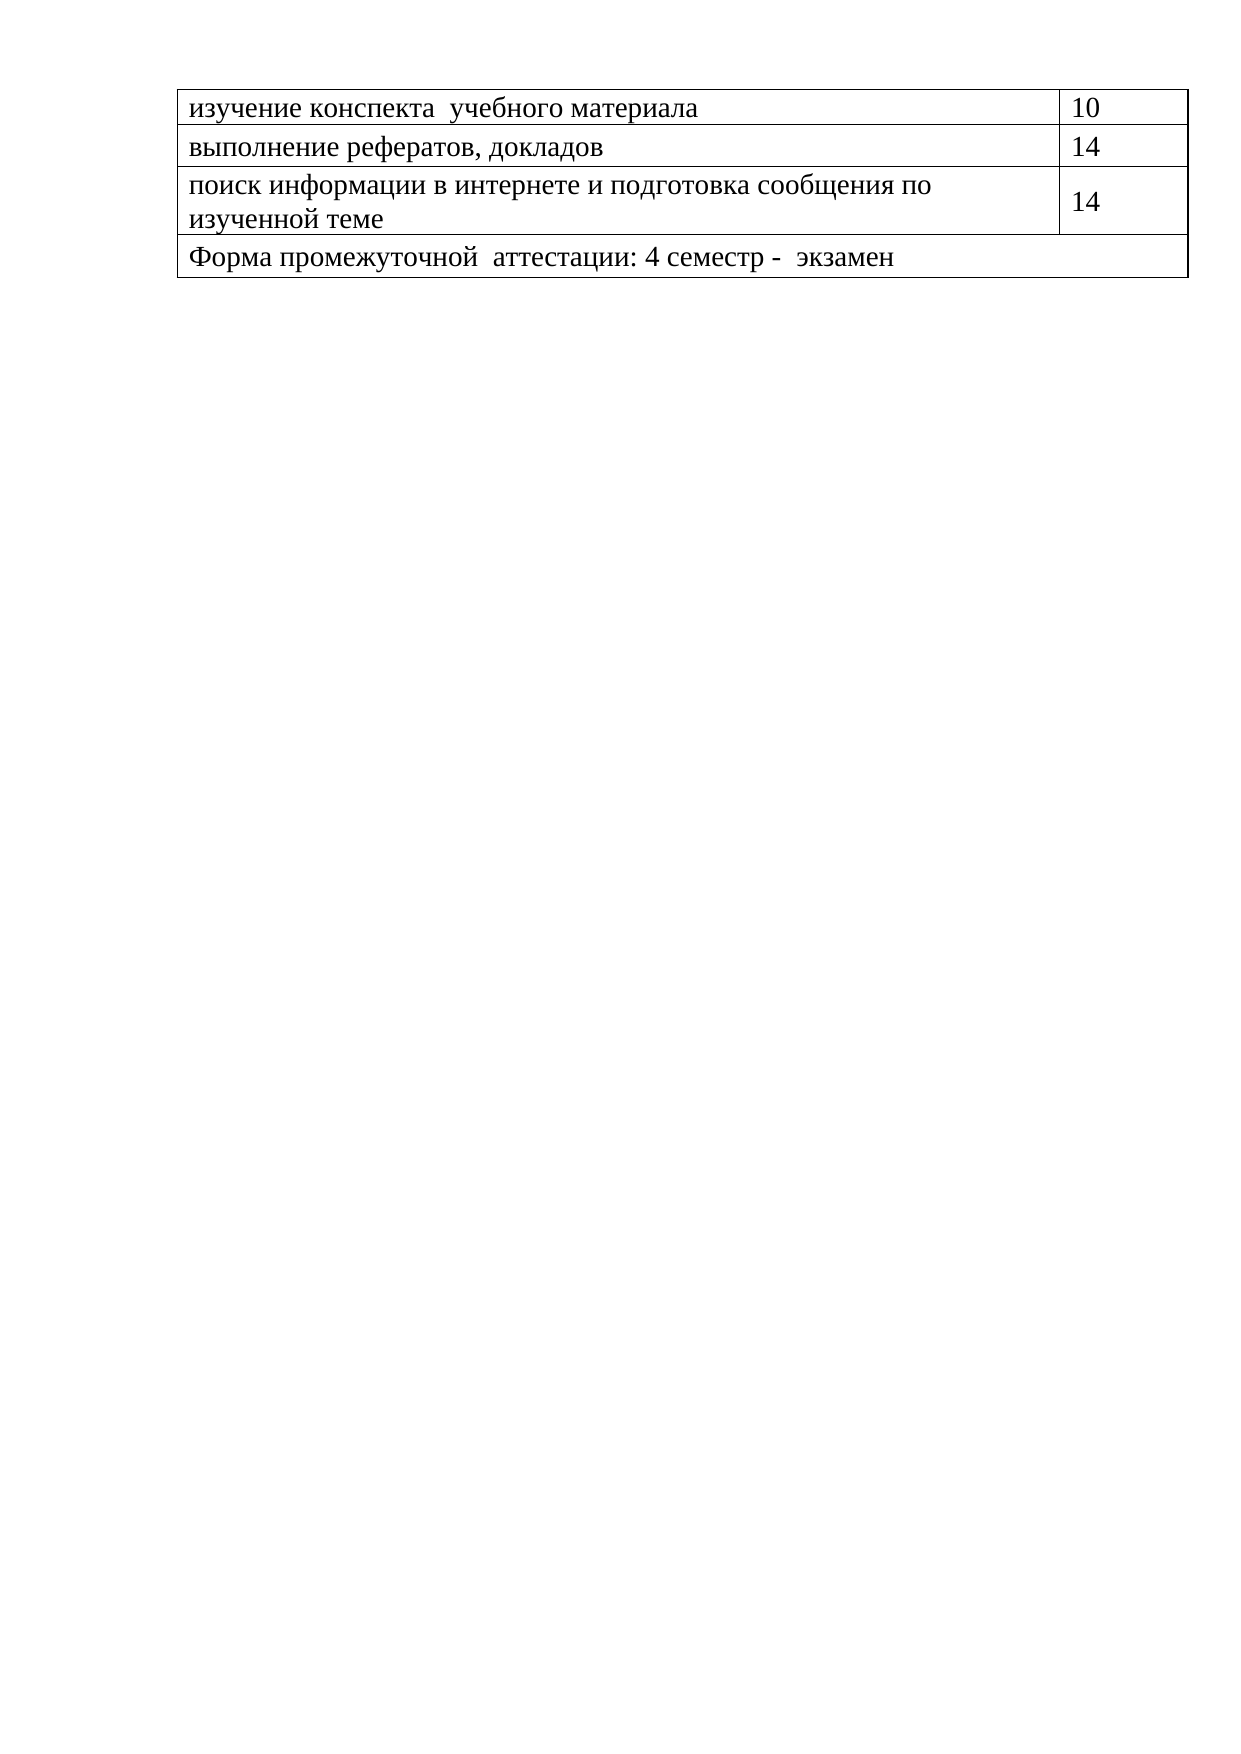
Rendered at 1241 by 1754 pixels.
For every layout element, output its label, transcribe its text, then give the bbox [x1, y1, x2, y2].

table_cell изучение конспекта учебного материала [178, 90, 1059, 124]
table_cell выполнение рефератов, докладов [178, 125, 1059, 166]
table_cell 14 [1060, 167, 1187, 234]
table_cell Форма промежуточной аттестации: 4 семестр - экзамен [178, 235, 1187, 277]
table_cell 14 [1060, 125, 1187, 166]
table_cell поиск информации в интернете и подготовка сообщения по изученной теме [178, 167, 1059, 234]
table_cell 10 [1060, 90, 1187, 124]
